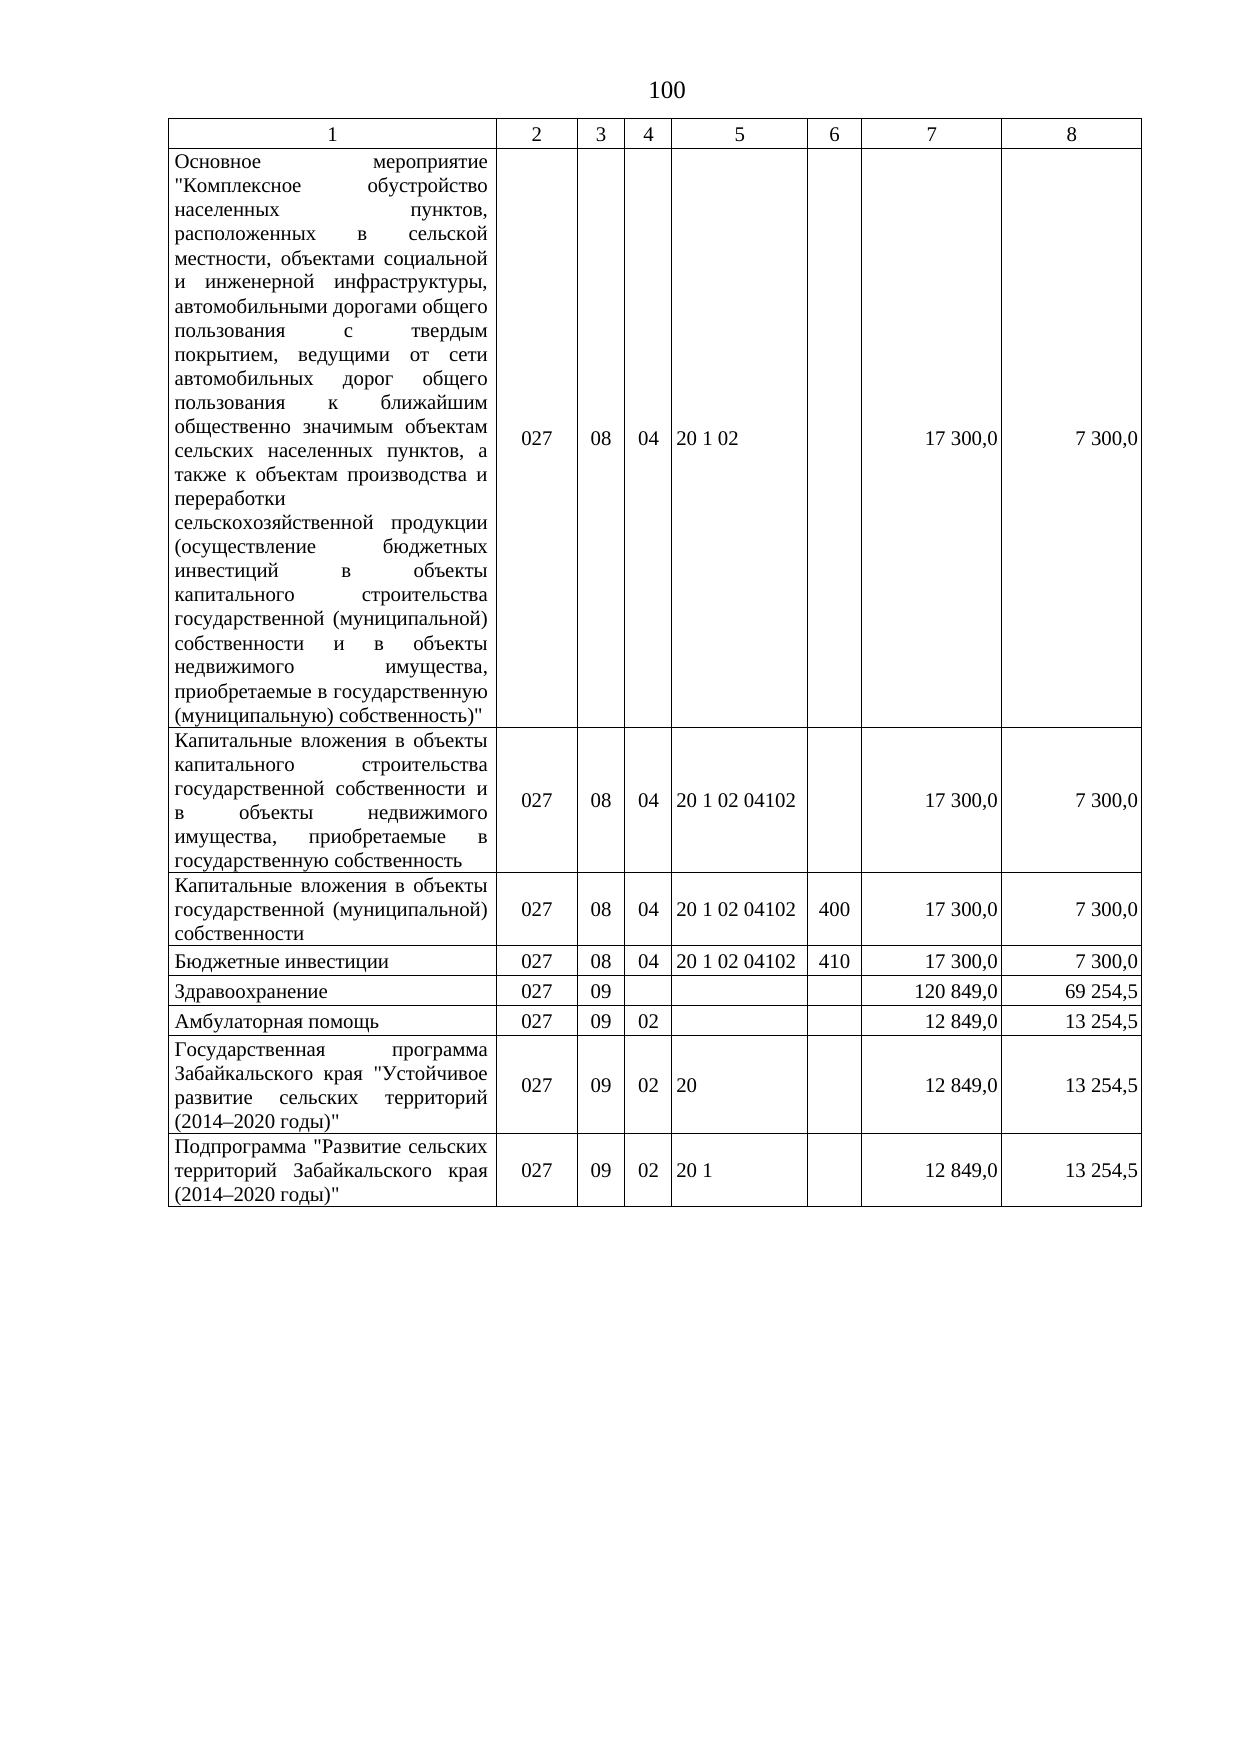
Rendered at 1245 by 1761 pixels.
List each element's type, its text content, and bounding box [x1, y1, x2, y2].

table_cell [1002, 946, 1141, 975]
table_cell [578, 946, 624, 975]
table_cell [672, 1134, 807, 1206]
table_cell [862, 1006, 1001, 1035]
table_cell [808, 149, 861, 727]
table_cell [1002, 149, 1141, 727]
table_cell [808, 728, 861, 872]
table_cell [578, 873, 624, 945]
table_header 3 [578, 119, 624, 148]
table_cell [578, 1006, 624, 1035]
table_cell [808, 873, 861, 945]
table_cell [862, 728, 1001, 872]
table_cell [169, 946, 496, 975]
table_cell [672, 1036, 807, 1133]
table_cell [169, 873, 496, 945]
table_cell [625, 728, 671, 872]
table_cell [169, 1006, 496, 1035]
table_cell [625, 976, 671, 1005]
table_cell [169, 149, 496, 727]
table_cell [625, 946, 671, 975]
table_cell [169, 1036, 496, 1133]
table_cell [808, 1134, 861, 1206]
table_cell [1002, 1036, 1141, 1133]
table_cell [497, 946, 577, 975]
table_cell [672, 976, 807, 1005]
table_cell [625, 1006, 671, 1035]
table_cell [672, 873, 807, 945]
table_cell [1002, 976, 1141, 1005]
table_header 4 [625, 119, 671, 148]
table_header 8 [1002, 119, 1141, 148]
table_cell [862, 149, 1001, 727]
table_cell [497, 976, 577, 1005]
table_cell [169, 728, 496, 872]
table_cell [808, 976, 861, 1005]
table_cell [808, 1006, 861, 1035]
table_header 5 [672, 119, 807, 148]
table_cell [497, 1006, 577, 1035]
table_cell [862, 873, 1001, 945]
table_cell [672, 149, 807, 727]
table_header 7 [862, 119, 1001, 148]
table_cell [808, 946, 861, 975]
table_header 6 [808, 119, 861, 148]
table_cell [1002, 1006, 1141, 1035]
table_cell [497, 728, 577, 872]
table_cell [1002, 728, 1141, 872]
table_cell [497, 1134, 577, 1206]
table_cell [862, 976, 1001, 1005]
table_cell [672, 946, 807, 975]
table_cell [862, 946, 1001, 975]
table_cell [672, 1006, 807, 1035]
table_header 1 [169, 119, 496, 148]
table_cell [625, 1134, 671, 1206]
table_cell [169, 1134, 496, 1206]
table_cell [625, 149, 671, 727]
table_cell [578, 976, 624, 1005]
table_header 2 [497, 119, 577, 148]
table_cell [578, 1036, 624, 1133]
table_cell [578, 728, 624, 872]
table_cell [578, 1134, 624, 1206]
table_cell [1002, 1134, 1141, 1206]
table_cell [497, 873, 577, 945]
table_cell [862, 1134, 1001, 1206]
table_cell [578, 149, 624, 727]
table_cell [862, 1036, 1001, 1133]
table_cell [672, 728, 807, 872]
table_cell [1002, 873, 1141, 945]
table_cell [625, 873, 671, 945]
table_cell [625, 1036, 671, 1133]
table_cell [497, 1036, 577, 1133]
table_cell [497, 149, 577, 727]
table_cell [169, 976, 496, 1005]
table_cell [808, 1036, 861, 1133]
